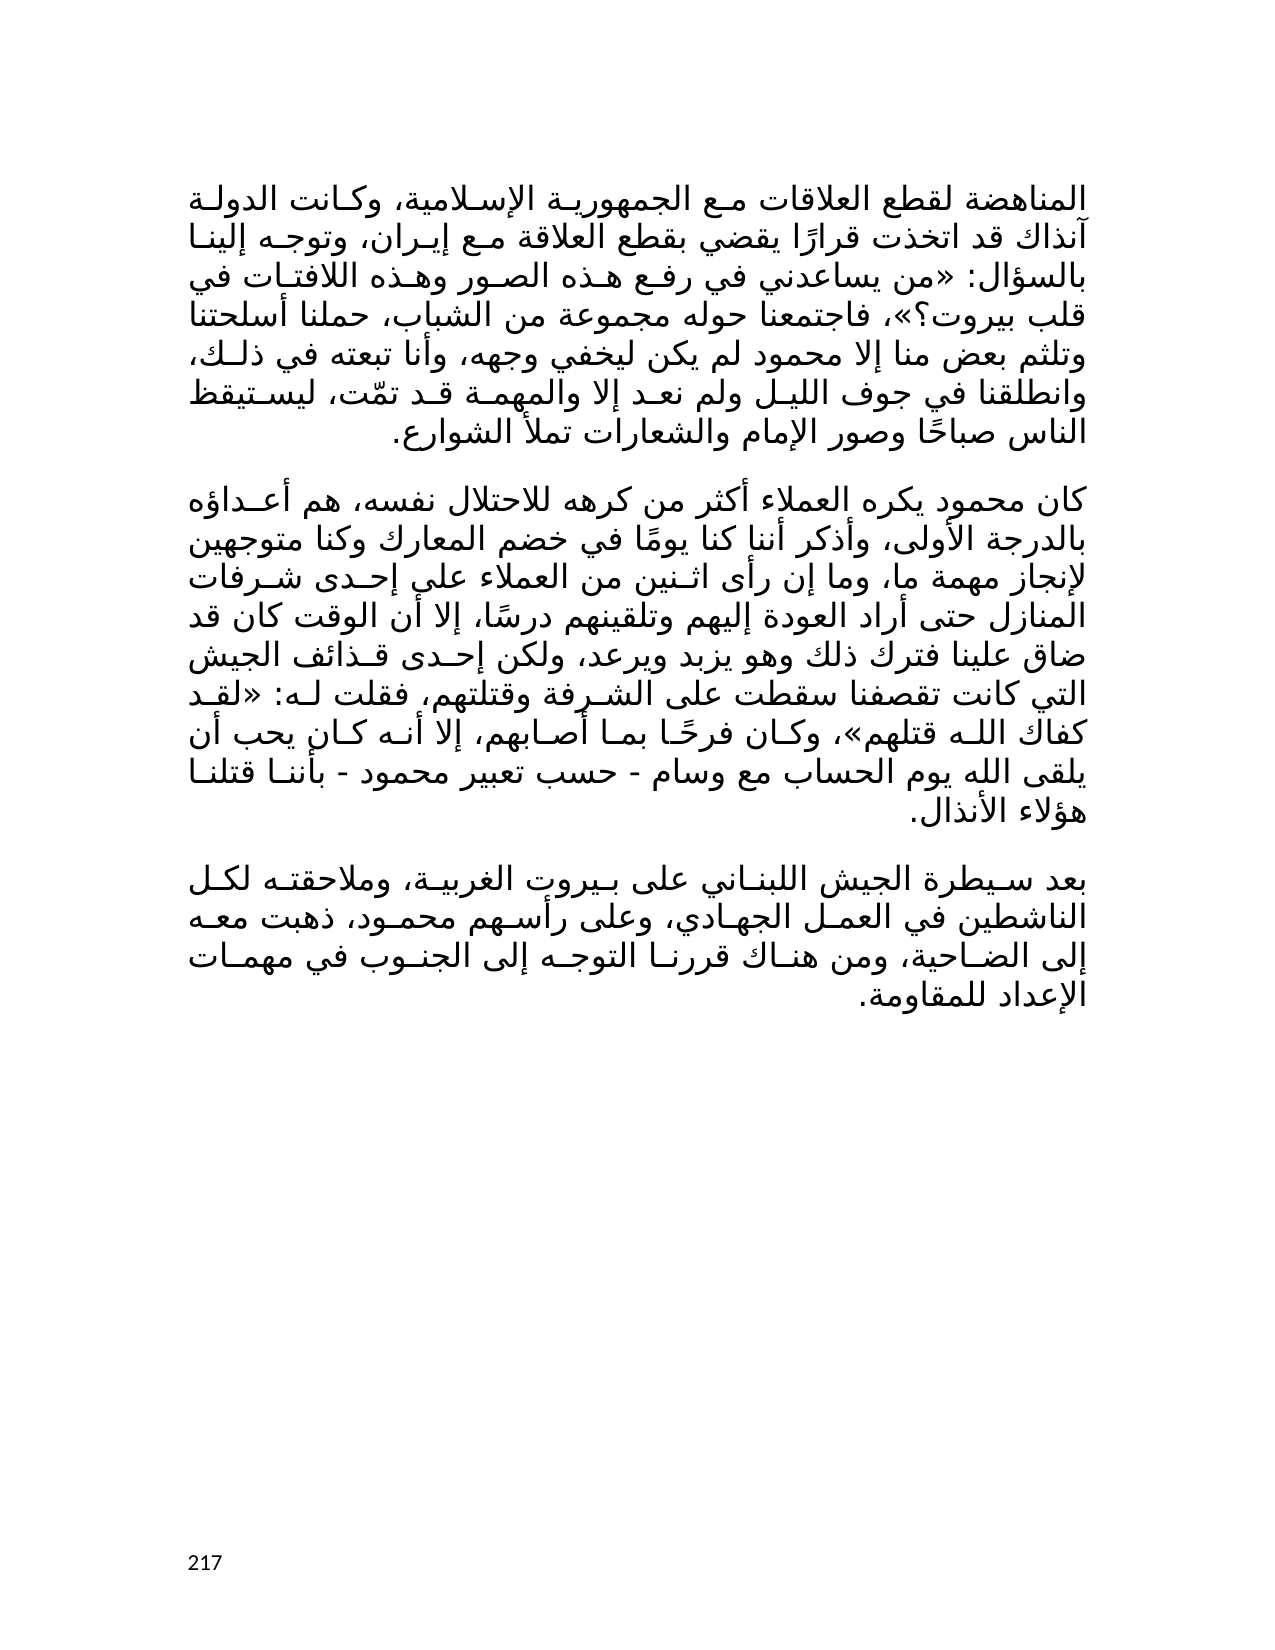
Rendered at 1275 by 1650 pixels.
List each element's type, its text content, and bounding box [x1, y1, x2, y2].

text كان محمود يكره العملاء أكثر من كرهه للاحتلال نفسه، هم أعداؤه بالدرجة الأولى، وأذكر أننا كنا يومًا في خضم المعارك وكنا متوجهين لإنجاز مهمة ما، وما إن رأى اثنين من العملاء على إحدى شرفات المنازل حتى أراد العودة إليهم وتلقينهم درسًا، إلا أن الوقت كان قد ضاق علينا فترك ذلك وهو يزبد ويرعد، ولكن إحدى قذائف الجيش التي كانت تقصفنا سقطت على الشرفة وقتلتهم، فقلت له: «لقد كفاك الله قتلهم»، وكان فرحًا بما أصابهم، إلا أنه كان يحب أن يلقى الله يوم الحساب مع وسام - حسب تعبير محمود - بأننا قتلنا هؤلاء الأنذال. [187, 480, 1087, 830]
text بعد سيطرة الجيش اللبناني على بيروت الغربية، وملاحقته لكل الناشطين في العمل الجهادي، وعلى رأسهم محمود، ذهبت معه إلى الضاحية، ومن هناك قررنا التوجه إلى الجنوب في مهمات الإعداد للمقاومة. [187, 859, 1087, 1014]
text المناهضة لقطع العلاقات مع الجمهورية الإسلامية، وكانت الدولة آنذاك قد اتخذت قرارًا يقضي بقطع العلاقة مع إيران، وتوجه إلينا بالسؤال: «من يساعدني في رفع هذه الصور وهذه اللافتات في قلب بيروت؟»، فاجتمعنا حوله مجموعة من الشباب، حملنا أسلحتنا وتلثم بعض منا إلا محمود لم يكن ليخفي وجهه، وأنا تبعته في ذلك، وانطلقنا في جوف الليل ولم نعد إلا والمهمة قد تمّت، ليستيقظ الناس صباحًا وصور الإمام والشعارات تملأ الشوارع. [187, 179, 1087, 451]
